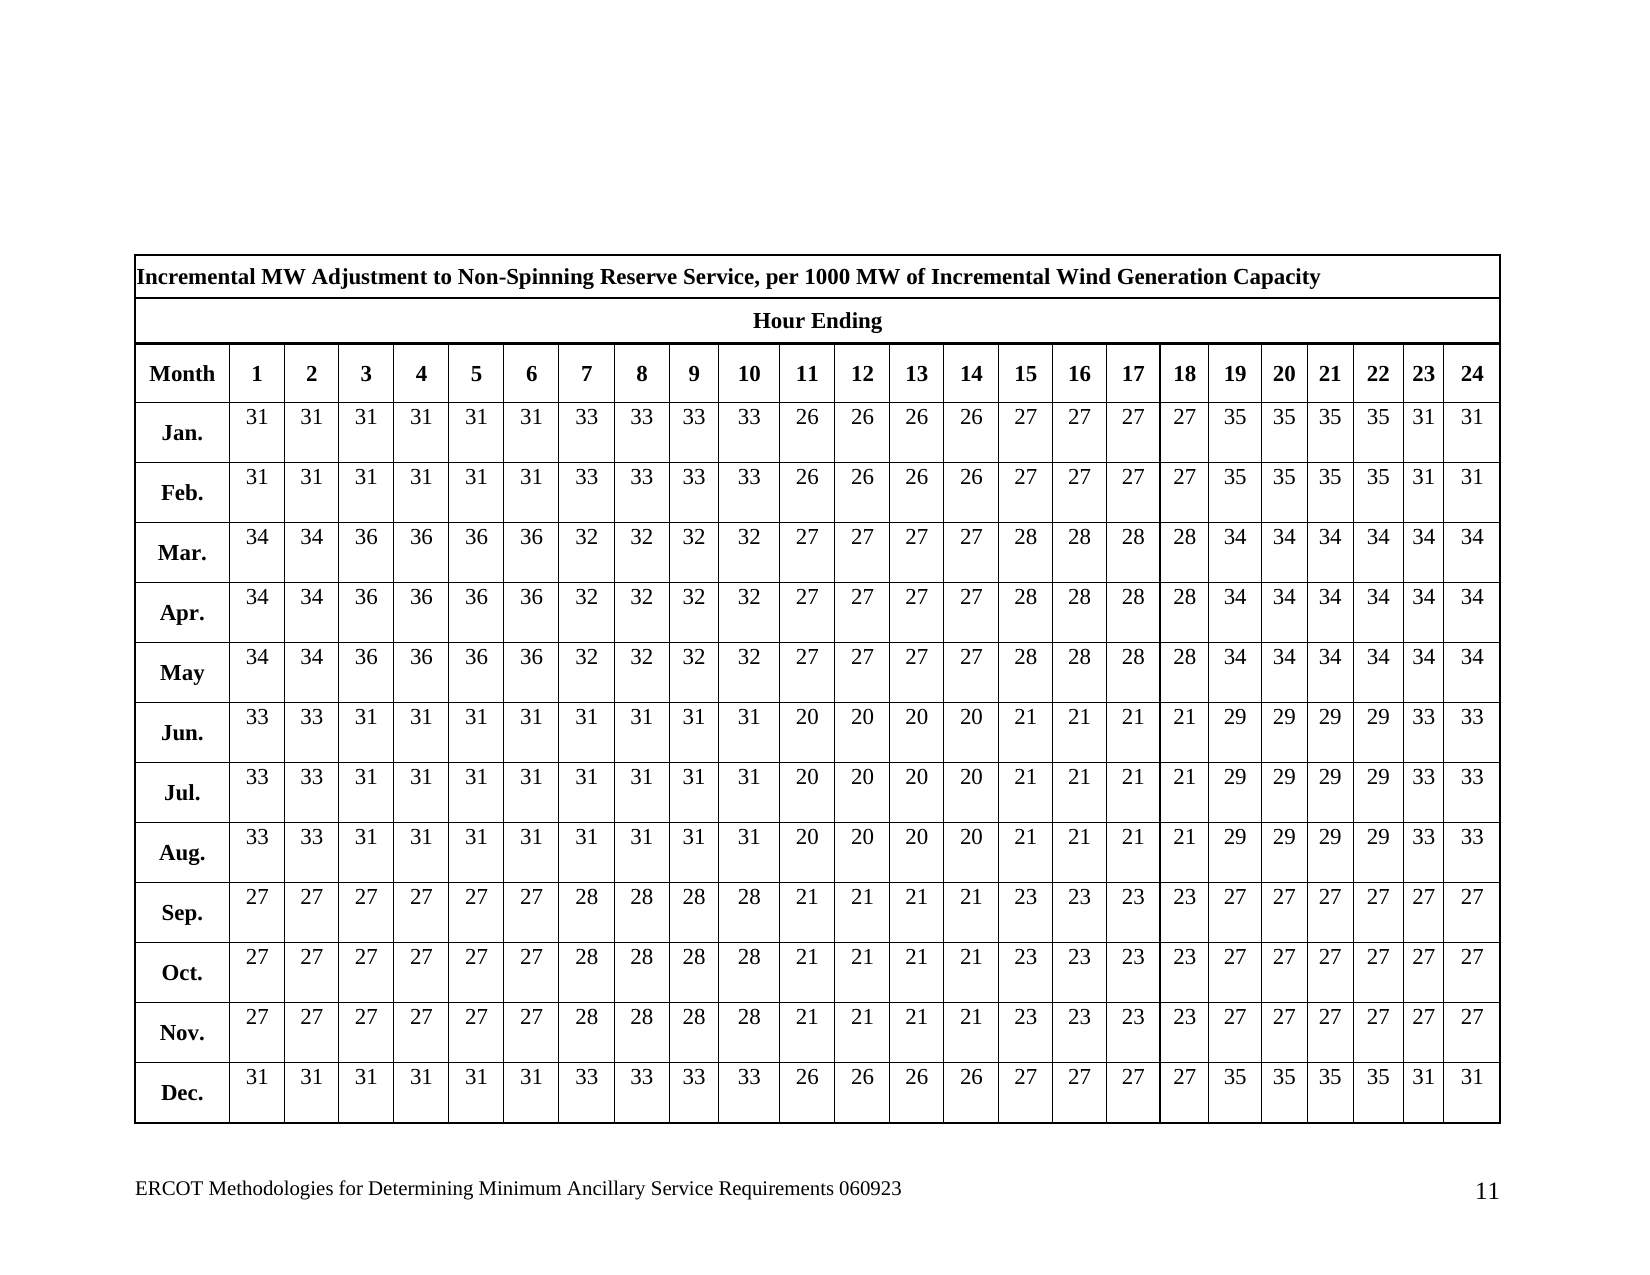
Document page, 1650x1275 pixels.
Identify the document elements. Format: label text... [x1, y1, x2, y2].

table_cell 28 [999, 583, 1052, 642]
table_cell 28 [999, 643, 1052, 702]
table_cell 29 [1308, 823, 1353, 882]
table_cell 31 [1404, 463, 1443, 522]
table_cell 31 [504, 463, 558, 522]
table_cell 19 [1209, 345, 1261, 402]
table_cell 17 [1107, 345, 1159, 402]
table_cell 28 [615, 883, 669, 942]
table_cell 31 [449, 403, 503, 462]
table_cell 21 [835, 1003, 889, 1062]
table_cell 36 [394, 523, 448, 582]
table_cell 29 [1209, 823, 1261, 882]
table_cell 31 [449, 763, 503, 822]
table_cell 28 [1053, 523, 1106, 582]
table_cell 28 [1107, 523, 1159, 582]
table_cell 27 [230, 1003, 284, 1062]
table_cell 34 [1404, 643, 1443, 702]
table_cell 27 [835, 643, 889, 702]
table_cell 33 [1404, 763, 1443, 822]
table_cell 27 [1262, 883, 1307, 942]
table_cell 29 [1354, 703, 1403, 762]
table_cell 21 [1161, 823, 1208, 882]
table_cell 35 [1354, 403, 1403, 462]
table_cell 31 [719, 763, 779, 822]
table_cell 28 [719, 1003, 779, 1062]
table_cell 27 [339, 943, 393, 1002]
table_cell 8 [615, 345, 669, 402]
table_cell 28 [670, 1003, 718, 1062]
table_cell 33 [719, 403, 779, 462]
table_cell 21 [890, 883, 943, 942]
table_cell 32 [559, 583, 614, 642]
table_cell 31 [1444, 463, 1499, 522]
table_cell 33 [670, 403, 718, 462]
table_cell 3 [339, 345, 393, 402]
table_cell 2 [285, 345, 338, 402]
table_cell 27 [1053, 1063, 1106, 1122]
table_cell 18 [1161, 345, 1208, 402]
table_cell 31 [394, 763, 448, 822]
table_cell 27 [890, 643, 943, 702]
table_cell 31 [504, 763, 558, 822]
table_cell 21 [944, 1003, 998, 1062]
table_cell 31 [449, 463, 503, 522]
table_cell 23 [1161, 943, 1208, 1002]
table_cell 31 [394, 703, 448, 762]
table_cell 20 [780, 823, 834, 882]
table_cell 27 [1161, 403, 1208, 462]
table_cell 23 [1107, 943, 1159, 1002]
table_cell 20 [1262, 345, 1307, 402]
table_cell Dec. [136, 1063, 229, 1122]
table_cell 33 [285, 703, 338, 762]
table_cell 27 [1308, 943, 1353, 1002]
table_cell 21 [944, 883, 998, 942]
table_cell 31 [504, 403, 558, 462]
table_cell 21 [1107, 703, 1159, 762]
table_cell 31 [339, 403, 393, 462]
table_cell 31 [719, 703, 779, 762]
table_cell 27 [449, 883, 503, 942]
table_cell 34 [1354, 583, 1403, 642]
table_cell 23 [1107, 1003, 1159, 1062]
table_cell 31 [394, 403, 448, 462]
table_cell 33 [230, 823, 284, 882]
table_cell 32 [719, 643, 779, 702]
table_cell 27 [944, 583, 998, 642]
table_cell 1 [230, 345, 284, 402]
table_cell 28 [1107, 583, 1159, 642]
table_header Incremental MW Adjustment to Non-Spinning Reserve Service, per 1000 MW of Incremental Wind Generation Capacity [136, 256, 1499, 297]
table_cell 33 [559, 463, 614, 522]
table_cell 36 [394, 643, 448, 702]
table_cell 26 [944, 463, 998, 522]
table_cell 27 [1209, 943, 1261, 1002]
table_cell 34 [1404, 583, 1443, 642]
table_cell 27 [1444, 883, 1499, 942]
table_cell 27 [944, 643, 998, 702]
table_cell Nov. [136, 1003, 229, 1062]
table_cell 33 [1404, 703, 1443, 762]
table_cell 27 [999, 403, 1052, 462]
table_cell 28 [1053, 643, 1106, 702]
table_cell 33 [285, 823, 338, 882]
table_cell 27 [285, 883, 338, 942]
table_cell May [136, 643, 229, 702]
table_cell 23 [999, 1003, 1052, 1062]
table_cell 31 [1404, 1063, 1443, 1122]
table_cell 31 [615, 763, 669, 822]
table_cell 31 [670, 763, 718, 822]
table_cell 12 [835, 345, 889, 402]
table_cell 36 [339, 643, 393, 702]
table_cell 32 [719, 583, 779, 642]
table_cell Feb. [136, 463, 229, 522]
table_cell 21 [890, 943, 943, 1002]
table_cell 31 [394, 1063, 448, 1122]
table_cell 29 [1308, 703, 1353, 762]
table_cell 21 [999, 823, 1052, 882]
table_cell 26 [780, 1063, 834, 1122]
table_cell 28 [670, 883, 718, 942]
table_cell 31 [230, 1063, 284, 1122]
table_cell 27 [1308, 1003, 1353, 1062]
table_cell 31 [719, 823, 779, 882]
table_cell 34 [1262, 583, 1307, 642]
table_cell 31 [1444, 1063, 1499, 1122]
table_cell 21 [1161, 703, 1208, 762]
table_cell 31 [1404, 403, 1443, 462]
table_cell 27 [394, 1003, 448, 1062]
table_cell 29 [1354, 763, 1403, 822]
table_cell 31 [339, 463, 393, 522]
table_cell 35 [1262, 463, 1307, 522]
table_cell 27 [1404, 1003, 1443, 1062]
table_cell 35 [1354, 463, 1403, 522]
table_cell 32 [670, 583, 718, 642]
table_cell 29 [1209, 763, 1261, 822]
table_cell 21 [780, 883, 834, 942]
table_cell 32 [670, 523, 718, 582]
table_cell 28 [559, 883, 614, 942]
table_cell 16 [1053, 345, 1106, 402]
table_cell 23 [1053, 883, 1106, 942]
table_cell 27 [944, 523, 998, 582]
table_cell 26 [780, 403, 834, 462]
table_cell 23 [1107, 883, 1159, 942]
table_cell 33 [719, 463, 779, 522]
table_cell 27 [230, 943, 284, 1002]
table_cell 20 [780, 763, 834, 822]
table_cell 21 [890, 1003, 943, 1062]
table_cell 34 [1308, 643, 1353, 702]
table_cell 36 [449, 583, 503, 642]
table_cell Mar. [136, 523, 229, 582]
table_cell 36 [339, 523, 393, 582]
table_cell 31 [559, 823, 614, 882]
table_cell 21 [1053, 823, 1106, 882]
table_cell 21 [999, 763, 1052, 822]
table_cell 26 [780, 463, 834, 522]
table_cell 35 [1262, 403, 1307, 462]
table_cell 28 [719, 943, 779, 1002]
table_cell 31 [449, 703, 503, 762]
table_cell 36 [394, 583, 448, 642]
table_cell 31 [285, 403, 338, 462]
table_cell 31 [504, 1063, 558, 1122]
table_cell 32 [670, 643, 718, 702]
table_cell 31 [504, 703, 558, 762]
table_cell 31 [339, 823, 393, 882]
table_cell 36 [449, 523, 503, 582]
table_cell 27 [1161, 463, 1208, 522]
table_cell 34 [1209, 523, 1261, 582]
table_cell Oct. [136, 943, 229, 1002]
table_cell 26 [890, 463, 943, 522]
table_cell Sep. [136, 883, 229, 942]
table_cell 31 [670, 703, 718, 762]
table_cell 35 [1209, 1063, 1261, 1122]
table_cell 34 [1308, 583, 1353, 642]
table_cell 21 [780, 943, 834, 1002]
table_cell 29 [1262, 823, 1307, 882]
table_cell 32 [615, 523, 669, 582]
table_cell 27 [1262, 1003, 1307, 1062]
table_cell 27 [1354, 943, 1403, 1002]
table_cell 33 [230, 763, 284, 822]
table_cell 26 [944, 1063, 998, 1122]
table_cell 21 [835, 883, 889, 942]
table_cell 27 [835, 523, 889, 582]
table_cell 35 [1209, 463, 1261, 522]
table_cell 27 [1209, 1003, 1261, 1062]
table_cell 21 [835, 943, 889, 1002]
table_cell 23 [999, 943, 1052, 1002]
table_cell 31 [504, 823, 558, 882]
table_cell 26 [890, 403, 943, 462]
table_cell Jan. [136, 403, 229, 462]
table_cell 20 [890, 763, 943, 822]
table_cell 34 [1209, 643, 1261, 702]
table_cell 23 [999, 883, 1052, 942]
table_cell 31 [394, 463, 448, 522]
table_cell 27 [1161, 1063, 1208, 1122]
table_cell 27 [1209, 883, 1261, 942]
table_cell 33 [670, 1063, 718, 1122]
table_cell 34 [285, 523, 338, 582]
table_cell 34 [285, 643, 338, 702]
table_cell 20 [890, 823, 943, 882]
table_cell 21 [1053, 703, 1106, 762]
table_cell 27 [780, 583, 834, 642]
table_cell 27 [1107, 403, 1159, 462]
table_cell 27 [890, 523, 943, 582]
table_cell 28 [719, 883, 779, 942]
table_cell 23 [1161, 883, 1208, 942]
table_cell 28 [615, 1003, 669, 1062]
table_cell 28 [1053, 583, 1106, 642]
table_cell 27 [780, 643, 834, 702]
table_cell 23 [1404, 345, 1443, 402]
table_cell 27 [504, 943, 558, 1002]
table_cell 27 [1308, 883, 1353, 942]
table_cell 23 [1053, 1003, 1106, 1062]
table_cell 33 [1404, 823, 1443, 882]
table_cell 21 [1053, 763, 1106, 822]
table_cell 35 [1308, 403, 1353, 462]
table_cell 23 [1053, 943, 1106, 1002]
table_cell 27 [890, 583, 943, 642]
table_cell 34 [1262, 523, 1307, 582]
table_cell 34 [230, 583, 284, 642]
table_cell 27 [1404, 943, 1443, 1002]
table_cell 27 [504, 1003, 558, 1062]
table_cell 36 [504, 643, 558, 702]
table_cell 34 [1404, 523, 1443, 582]
table_cell 33 [615, 1063, 669, 1122]
table_cell 28 [615, 943, 669, 1002]
table_cell 26 [835, 463, 889, 522]
table_cell 27 [230, 883, 284, 942]
table_cell 27 [339, 883, 393, 942]
table_cell 27 [285, 943, 338, 1002]
table_cell 31 [1444, 403, 1499, 462]
table_cell 33 [615, 463, 669, 522]
table_cell 9 [670, 345, 718, 402]
table_cell 32 [559, 523, 614, 582]
table_cell Jun. [136, 703, 229, 762]
table_cell 31 [230, 403, 284, 462]
table_cell 21 [999, 703, 1052, 762]
table_cell 14 [944, 345, 998, 402]
table_cell 21 [1161, 763, 1208, 822]
table_cell 33 [615, 403, 669, 462]
table_cell 27 [394, 943, 448, 1002]
table_cell 33 [559, 403, 614, 462]
table_cell 24 [1444, 345, 1499, 402]
table_cell 13 [890, 345, 943, 402]
table_cell 21 [1308, 345, 1353, 402]
table_cell 34 [1354, 643, 1403, 702]
table_cell 33 [285, 763, 338, 822]
table_cell 20 [944, 823, 998, 882]
table_cell 27 [1444, 943, 1499, 1002]
table_cell 34 [1444, 643, 1499, 702]
table_cell 35 [1308, 463, 1353, 522]
table_cell 22 [1354, 345, 1403, 402]
table_cell 7 [559, 345, 614, 402]
table_cell 29 [1262, 763, 1307, 822]
table_cell 31 [449, 823, 503, 882]
table_cell 27 [780, 523, 834, 582]
table_cell 20 [780, 703, 834, 762]
table_cell 35 [1209, 403, 1261, 462]
table_cell 31 [339, 703, 393, 762]
table_cell 27 [1262, 943, 1307, 1002]
table_cell 35 [1354, 1063, 1403, 1122]
table_cell 5 [449, 345, 503, 402]
table_cell 28 [559, 943, 614, 1002]
table_cell 29 [1209, 703, 1261, 762]
table_cell 31 [285, 463, 338, 522]
table_cell 26 [944, 403, 998, 462]
table_cell 36 [339, 583, 393, 642]
table_cell 34 [1308, 523, 1353, 582]
table_cell 36 [449, 643, 503, 702]
table_cell 34 [1444, 523, 1499, 582]
table_cell 34 [1209, 583, 1261, 642]
table_cell 27 [835, 583, 889, 642]
table_cell 31 [559, 763, 614, 822]
table_cell 27 [394, 883, 448, 942]
table_cell 27 [1354, 883, 1403, 942]
table_cell 20 [944, 763, 998, 822]
table_cell 31 [559, 703, 614, 762]
table_cell 20 [835, 703, 889, 762]
table_cell 36 [504, 523, 558, 582]
table_cell 33 [719, 1063, 779, 1122]
table_cell 10 [719, 345, 779, 402]
table_cell 34 [230, 643, 284, 702]
table_cell 6 [504, 345, 558, 402]
table_cell 21 [1107, 763, 1159, 822]
table_cell 23 [1161, 1003, 1208, 1062]
table_cell 21 [944, 943, 998, 1002]
table_cell 29 [1354, 823, 1403, 882]
table_cell 35 [1308, 1063, 1353, 1122]
table_cell 32 [615, 643, 669, 702]
table_cell 31 [339, 763, 393, 822]
table_cell 27 [1107, 1063, 1159, 1122]
table_cell 27 [1404, 883, 1443, 942]
table_cell 31 [285, 1063, 338, 1122]
table_cell 28 [1161, 523, 1208, 582]
table_cell 28 [1161, 643, 1208, 702]
table_cell 11 [780, 345, 834, 402]
table_cell 20 [890, 703, 943, 762]
table_cell 20 [835, 763, 889, 822]
table_cell 4 [394, 345, 448, 402]
table_cell 21 [780, 1003, 834, 1062]
table_cell 26 [890, 1063, 943, 1122]
table_cell 31 [230, 463, 284, 522]
table_cell 33 [670, 463, 718, 522]
table_cell 34 [285, 583, 338, 642]
table_cell 27 [449, 943, 503, 1002]
table_cell 28 [559, 1003, 614, 1062]
table_cell 20 [835, 823, 889, 882]
table_cell 27 [1107, 463, 1159, 522]
table_cell 32 [615, 583, 669, 642]
table_cell 20 [944, 703, 998, 762]
table_cell 34 [1354, 523, 1403, 582]
table_cell 28 [1161, 583, 1208, 642]
table_cell 27 [449, 1003, 503, 1062]
table_cell Month [136, 345, 229, 402]
table_cell 32 [559, 643, 614, 702]
table_cell 27 [1354, 1003, 1403, 1062]
table_cell Apr. [136, 583, 229, 642]
table_cell 33 [1444, 763, 1499, 822]
table_cell 27 [999, 1063, 1052, 1122]
table_cell 26 [835, 1063, 889, 1122]
table_cell 31 [339, 1063, 393, 1122]
table_cell 21 [1107, 823, 1159, 882]
table_cell 33 [559, 1063, 614, 1122]
table_cell 29 [1262, 703, 1307, 762]
table_cell 34 [230, 523, 284, 582]
table_cell 28 [1107, 643, 1159, 702]
table_cell Hour Ending [136, 299, 1499, 342]
table_cell 26 [835, 403, 889, 462]
table_cell 27 [1444, 1003, 1499, 1062]
table_cell 27 [285, 1003, 338, 1062]
table_cell 33 [230, 703, 284, 762]
table_cell 28 [999, 523, 1052, 582]
table_cell 29 [1308, 763, 1353, 822]
table_cell 33 [1444, 823, 1499, 882]
table_cell 31 [394, 823, 448, 882]
table_cell 34 [1262, 643, 1307, 702]
table_cell 31 [670, 823, 718, 882]
table_cell 32 [719, 523, 779, 582]
table_cell 28 [670, 943, 718, 1002]
table_cell 33 [1444, 703, 1499, 762]
table_cell Jul. [136, 763, 229, 822]
table_cell 31 [449, 1063, 503, 1122]
table_cell 34 [1444, 583, 1499, 642]
table_cell 31 [615, 703, 669, 762]
table_cell 35 [1262, 1063, 1307, 1122]
table_cell 15 [999, 345, 1052, 402]
table_cell 27 [999, 463, 1052, 522]
table_cell 27 [504, 883, 558, 942]
table_cell 36 [504, 583, 558, 642]
table_cell 27 [339, 1003, 393, 1062]
table_cell 31 [615, 823, 669, 882]
table_cell Aug. [136, 823, 229, 882]
table_cell 27 [1053, 463, 1106, 522]
table_cell 27 [1053, 403, 1106, 462]
